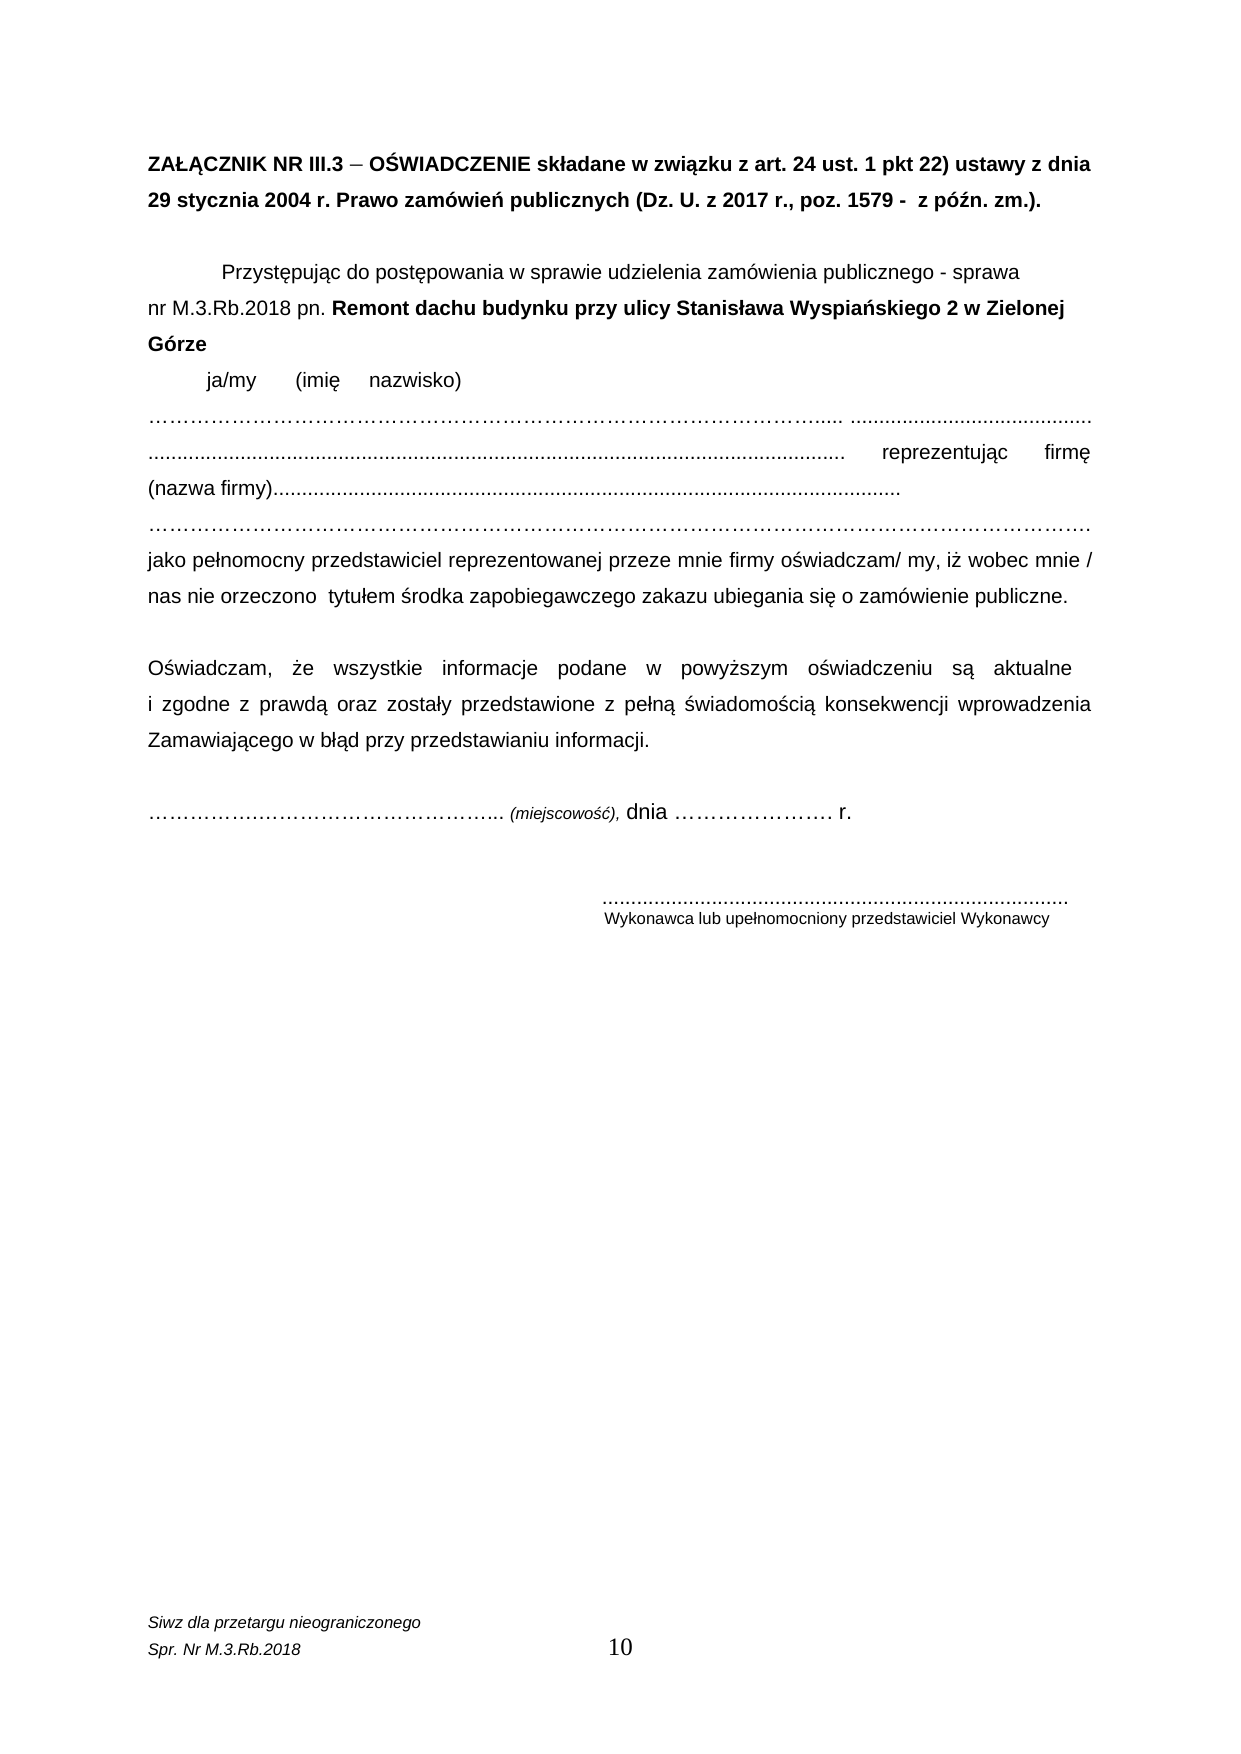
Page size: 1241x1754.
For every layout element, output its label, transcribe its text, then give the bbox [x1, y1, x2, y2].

text ………………………………………………………………………………………………………………………. [148, 512, 1093, 536]
text ................................................................................. [221, 885, 1093, 909]
text ja/my (imię nazwisko) ……………………………………………………………………………………..... ................................................................................................................................................................... reprezentując firmę (nazwa firmy)............................................................................................................. [148, 368, 1093, 500]
text Oświadczam, że wszystkie informacje podane w powyższym oświadczeniu są aktualne i zgodne z prawdą oraz zostały przedstawione z pełną świadomością konsekwencji wprowadzenia Zamawiającego w błąd przy przedstawianiu informacji. [148, 656, 1093, 751]
text …………….……………………………... (miejscowość), dnia …………………. r. [148, 799, 1093, 824]
text ZAŁĄCZNIK NR III.3 – OŚWIADCZENIE składane w związku z art. 24 ust. 1 pkt 22) ustawy z dnia 29 stycznia 2004 r. Prawo zamówień publicznych (Dz. U. z 2017 r., poz. 1579 - z późn. zm.). [148, 148, 1093, 212]
text Wykonawca lub upełnomocniony przedstawiciel Wykonawcy [148, 909, 1093, 928]
text jako pełnomocny przedstawiciel reprezentowanej przeze mnie firmy oświadczam/ my, iż wobec mnie / nas nie orzeczono tytułem środka zapobiegawczego zakazu ubiegania się o zamówienie publiczne. [148, 548, 1093, 608]
text Przystępując do postępowania w sprawie udzielenia zamówienia publicznego - sprawa nr M.3.Rb.2018 pn. Remont dachu budynku przy ulicy Stanisława Wyspiańskiego 2 w Zielonej Górze [148, 260, 1093, 356]
